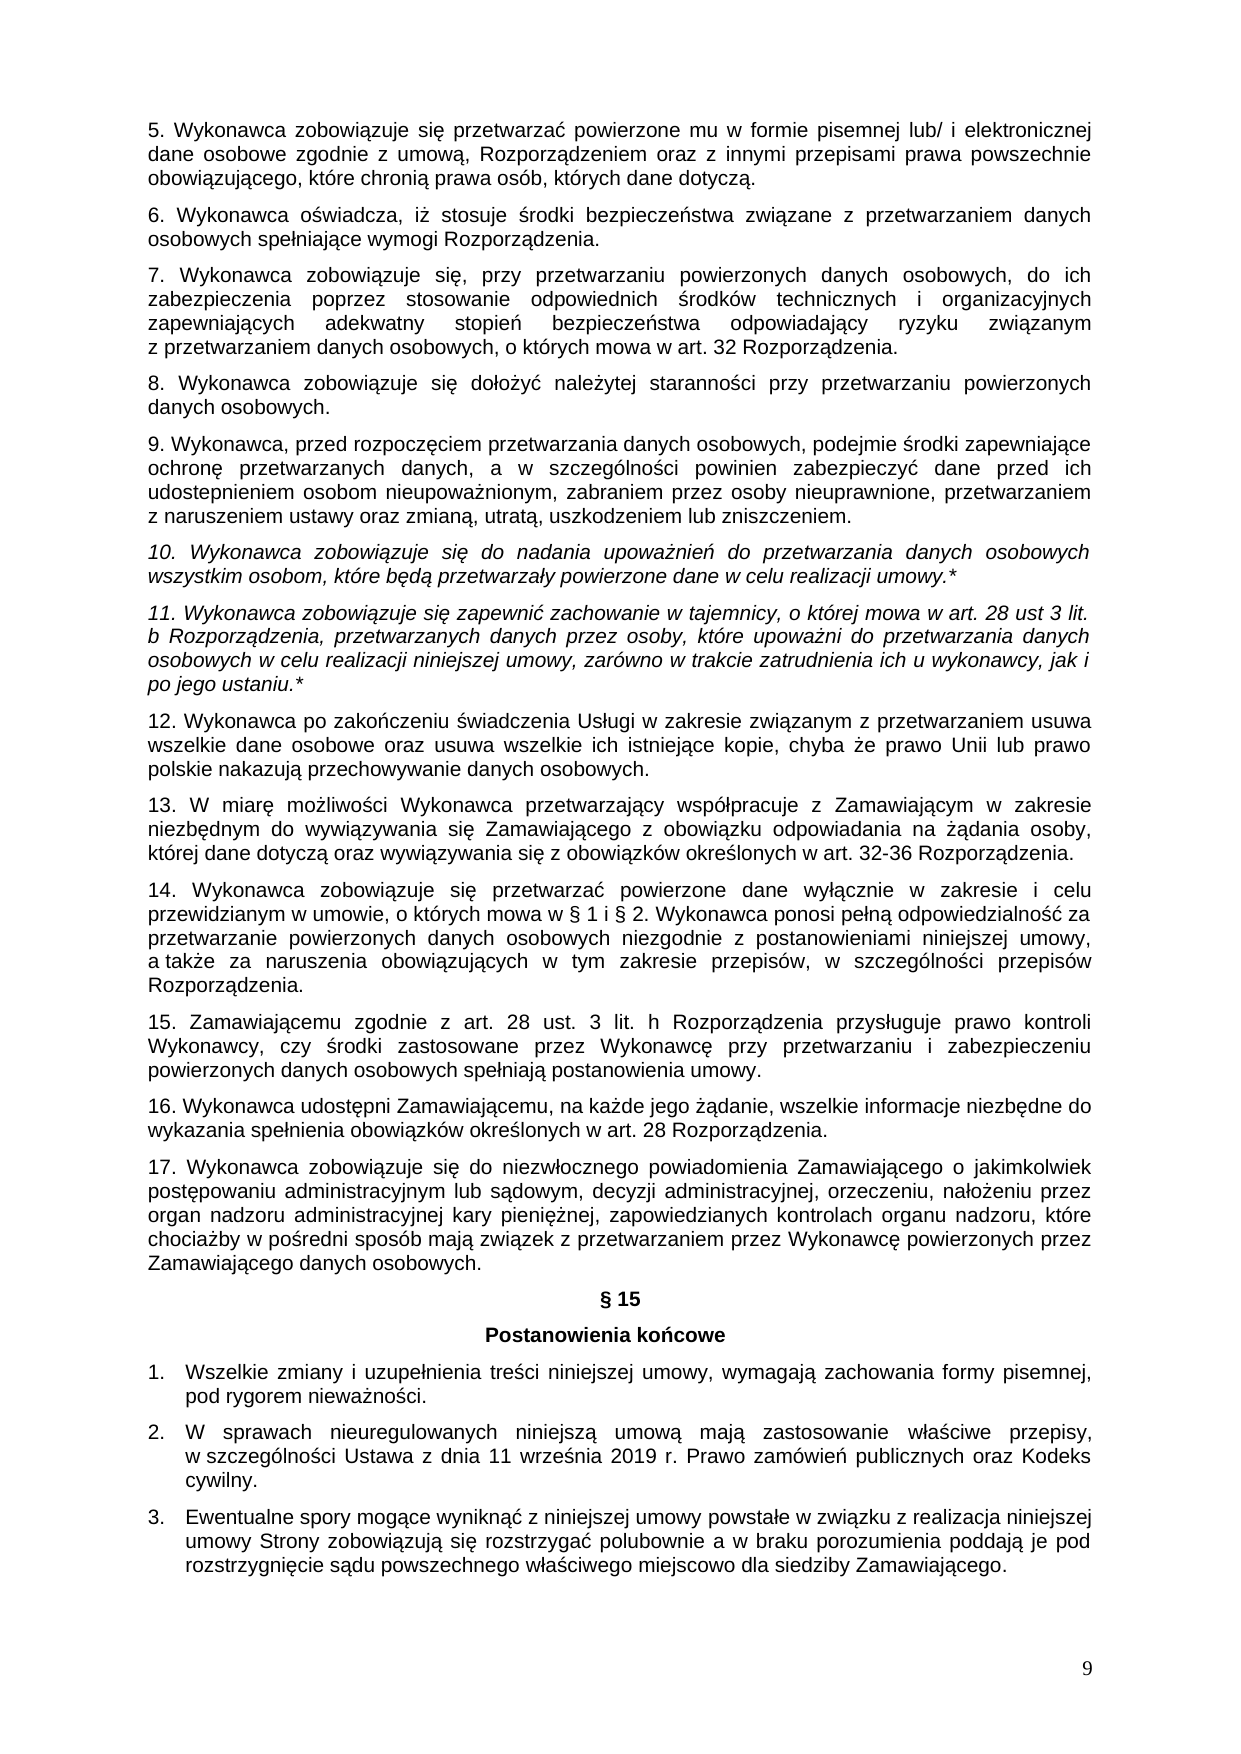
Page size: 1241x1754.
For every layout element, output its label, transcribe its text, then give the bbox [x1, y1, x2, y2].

text 16. Wykonawca udostępni Zamawiającemu, na każde jego żądanie, wszelkie informacje niezbędne do wykazania spełnienia obowiązków określonych w art. 28 Rozporządzenia. [148, 1094, 1092, 1142]
text Postanowienia końcowe [118, 1323, 1092, 1347]
text 7. Wykonawca zobowiązuje się, przy przetwarzaniu powierzonych danych osobowych, do ich zabezpieczenia poprzez stosowanie odpowiednich środków technicznych i organizacyjnych zapewniających adekwatny stopień bezpieczeństwa odpowiadający ryzyku związanym z przetwarzaniem danych osobowych, o których mowa w art. 32 Rozporządzenia. [148, 263, 1092, 359]
text § 15 [148, 1287, 1092, 1311]
text 5. Wykonawca zobowiązuje się przetwarzać powierzone mu w formie pisemnej lub/ i elektronicznej dane osobowe zgodnie z umową, Rozporządzeniem oraz z innymi przepisami prawa powszechnie obowiązującego, które chronią prawa osób, których dane dotyczą. [148, 118, 1092, 190]
text 13. W miarę możliwości Wykonawca przetwarzający współpracuje z Zamawiającym w zakresie niezbędnym do wywiązywania się Zamawiającego z obowiązku odpowiadania na żądania osoby, której dane dotyczą oraz wywiązywania się z obowiązków określonych w art. 32-36 Rozporządzenia. [148, 793, 1092, 865]
text 12. Wykonawca po zakończeniu świadczenia Usługi w zakresie związanym z przetwarzaniem usuwa wszelkie dane osobowe oraz usuwa wszelkie ich istniejące kopie, chyba że prawo Unii lub prawo polskie nakazują przechowywanie danych osobowych. [148, 709, 1092, 781]
list W sprawach nieuregulowanych niniejszą umową mają zastosowanie właściwe przepisy, w szczególności Ustawa z dnia 11 września 2019 r. Prawo zamówień publicznych oraz Kodeks cywilny. [148, 1420, 1092, 1492]
list Ewentualne spory mogące wyniknąć z niniejszej umowy powstałe w związku z realizacja niniejszej umowy Strony zobowiązują się rozstrzygać polubownie a w braku porozumienia poddają je pod rozstrzygnięcie sądu powszechnego właściwego miejscowo dla siedziby Zamawiającego. [148, 1504, 1092, 1576]
text 11. Wykonawca zobowiązuje się zapewnić zachowanie w tajemnicy, o której mowa w art. 28 ust 3 lit. b Rozporządzenia, przetwarzanych danych przez osoby, które upoważni do przetwarzania danych osobowych w celu realizacji niniejszej umowy, zarówno w trakcie zatrudnienia ich u wykonawcy, jak i po jego ustaniu.* [148, 600, 1092, 696]
text 6. Wykonawca oświadcza, iż stosuje środki bezpieczeństwa związane z przetwarzaniem danych osobowych spełniające wymogi Rozporządzenia. [148, 202, 1092, 250]
text 10. Wykonawca zobowiązuje się do nadania upoważnień do przetwarzania danych osobowych wszystkim osobom, które będą przetwarzały powierzone dane w celu realizacji umowy.* [148, 540, 1092, 588]
text 15. Zamawiającemu zgodnie z art. 28 ust. 3 lit. h Rozporządzenia przysługuje prawo kontroli Wykonawcy, czy środki zastosowane przez Wykonawcę przy przetwarzaniu i zabezpieczeniu powierzonych danych osobowych spełniają postanowienia umowy. [148, 1010, 1092, 1082]
text 14. Wykonawca zobowiązuje się przetwarzać powierzone dane wyłącznie w zakresie i celu przewidzianym w umowie, o których mowa w § 1 i § 2. Wykonawca ponosi pełną odpowiedzialność za przetwarzanie powierzonych danych osobowych niezgodnie z postanowieniami niniejszej umowy, a także za naruszenia obowiązujących w tym zakresie przepisów, w szczególności przepisów Rozporządzenia. [148, 877, 1092, 997]
text 9. Wykonawca, przed rozpoczęciem przetwarzania danych osobowych, podejmie środki zapewniające ochronę przetwarzanych danych, a w szczególności powinien zabezpieczyć dane przed ich udostepnieniem osobom nieupoważnionym, zabraniem przez osoby nieuprawnione, przetwarzaniem z naruszeniem ustawy oraz zmianą, utratą, uszkodzeniem lub zniszczeniem. [148, 432, 1092, 527]
text 17. Wykonawca zobowiązuje się do niezwłocznego powiadomienia Zamawiającego o jakimkolwiek postępowaniu administracyjnym lub sądowym, decyzji administracyjnej, orzeczeniu, nałożeniu przez organ nadzoru administracyjnej kary pieniężnej, zapowiedzianych kontrolach organu nadzoru, które chociażby w pośredni sposób mają związek z przetwarzaniem przez Wykonawcę powierzonych przez Zamawiającego danych osobowych. [148, 1154, 1092, 1274]
list Wszelkie zmiany i uzupełnienia treści niniejszej umowy, wymagają zachowania formy pisemnej, pod rygorem nieważności. [148, 1360, 1092, 1408]
text 8. Wykonawca zobowiązuje się dołożyć należytej staranności przy przetwarzaniu powierzonych danych osobowych. [148, 371, 1092, 419]
